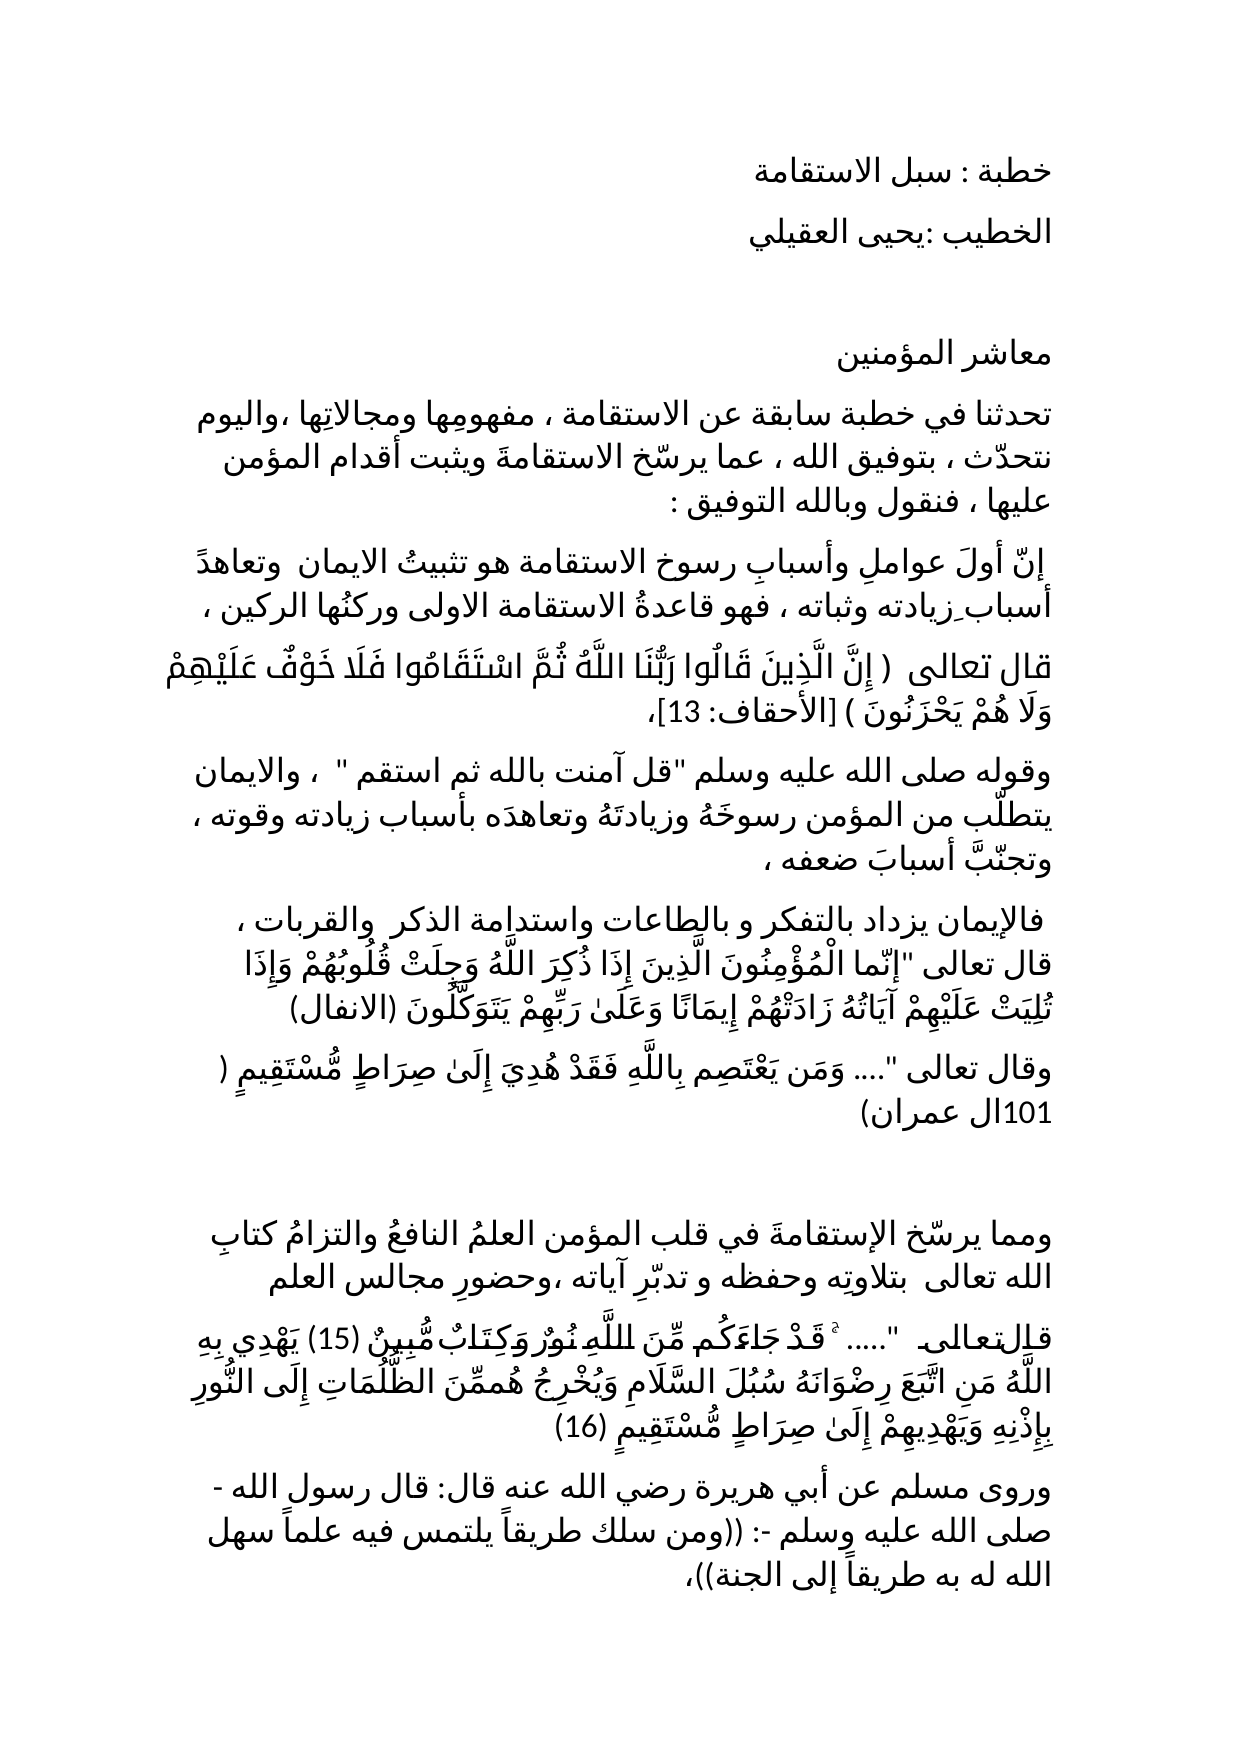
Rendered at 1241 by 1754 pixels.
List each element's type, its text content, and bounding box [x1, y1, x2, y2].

text وروى مسلم عن أبي هريرة رضي الله عنه قال: قال رسول الله - صلى الله عليه وسلم -: ((ومن سلك طريقاً يلتمس فيه علماً سهل الله له به طريقاً إلى الجنة))، [187, 1466, 1053, 1594]
text ومما يرسّخ الإستقامةَ في قلب المؤمن العلمُ النافعُ والتزامُ كتابِ الله تعالى بتلاوتِه وحفظه و تدبّرِ آياته ،وحضورِ مجالس العلم [187, 1212, 1053, 1297]
text وقال تعالى "…. وَمَن يَعْتَصِم بِاللَّهِ فَقَدْ هُدِيَ إِلَىٰ صِرَاطٍ مُّسْتَقِيمٍ (101ال عمران) [187, 1047, 1053, 1132]
text خطبة : سبل الاستقامة [187, 150, 1053, 191]
text وقوله صلى الله عليه وسلم "قل آمنت بالله ثم استقم " ، والايمان يتطلّب من المؤمن رسوخَهُ وزيادتَهُ وتعاهدَه بأسباب زيادته وقوته ، وتجنّبَّ أسبابَ ضعفه ، [187, 750, 1053, 879]
text معاشر المؤمنين [187, 332, 1053, 373]
text قال تعالى ﴿ إِنَّ الَّذِينَ قَالُوا رَبُّنَا اللَّهُ ثُمَّ اسْتَقَامُوا فَلَا خَوْفٌ عَلَيْهِمْ وَلَا هُمْ يَحْزَنُونَ ﴾ [الأحقاف: 13]، [187, 646, 1053, 730]
text فالإيمان يزداد بالتفكر و بالطاعات واستدامة الذكر والقربات ، قال تعالى "إنّما الْمُؤْمِنُونَ الَّذِينَ إِذَا ذُكِرَ اللَّهُ وَجِلَتْ قُلُوبُهُمْ وَإِذَا تُلِيَتْ عَلَيْهِمْ آيَاتُهُ زَادَتْهُمْ إِيمَانًا وَعَلَىٰ رَبِّهِمْ يَتَوَكَّلُونَ (الانفال) [187, 899, 1053, 1027]
text قال تعالى "….. ۚ قَدْ جَاءَكُم مِّنَ اللَّهِ نُورٌ وَكِتَابٌ مُّبِينٌ (15) يَهْدِي بِهِ اللَّهُ مَنِ اتَّبَعَ رِضْوَانَهُ سُبُلَ السَّلَامِ وَيُخْرِجُ هُممِّنَ الظُّلُمَاتِ إِلَى النُّورِ بِإِذْنِهِ وَيَهْدِيهِمْ إِلَىٰ صِرَاطٍ مُّسْتَقِيمٍ (16) [187, 1317, 1053, 1446]
text الخطيب :يحيى العقيلي [187, 211, 1053, 251]
text تحدثنا في خطبة سابقة عن الاستقامة ، مفهومِها ومجالاتِها ،واليوم نتحدّث ، بتوفيق الله ، عما يرسّخ الاستقامةَ ويثبت أقدام المؤمن عليها ، فنقول وبالله التوفيق : [187, 392, 1053, 521]
text إنّ أولَ عواملِ وأسبابِ رسوخ الاستقامة هو تثبيتُ الايمان وتعاهدً أسباب ِزيادته وثباته ، فهو قاعدةُ الاستقامة الاولى وركنُها الركين ، [187, 541, 1053, 626]
